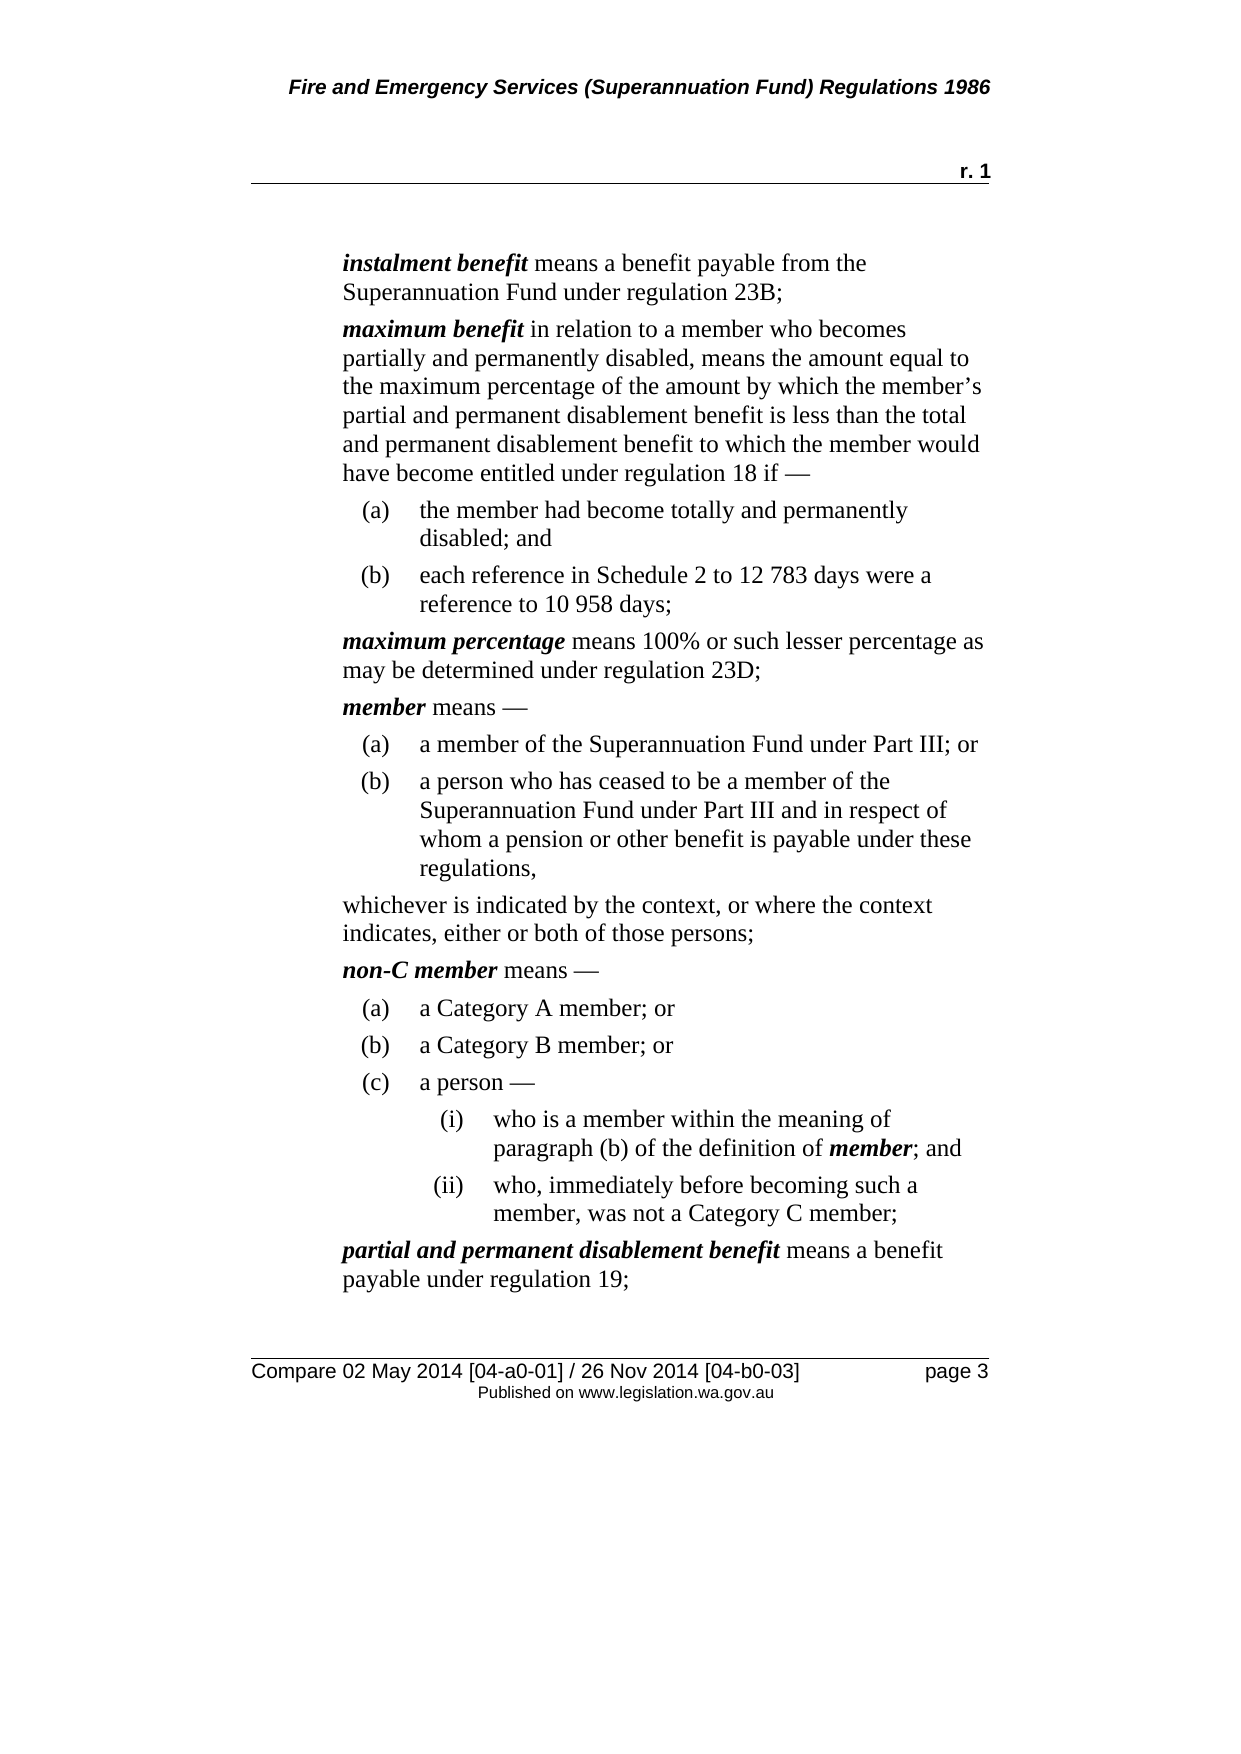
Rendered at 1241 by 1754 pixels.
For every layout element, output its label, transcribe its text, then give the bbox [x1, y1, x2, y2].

text (b) a Category B member; or [251, 1030, 989, 1058]
text (b) each reference in Schedule 2 to 12 783 days were a reference to 10 958 days; [251, 561, 989, 618]
text partial and permanent disablement benefit means a benefit payable under regulation 19; [251, 1236, 989, 1293]
text (i) who is a member within the meaning of paragraph (b) of the definition of member; and [251, 1104, 989, 1161]
text maximum percentage means 100% or such lesser percentage as may be determined under regulation 23D; [251, 626, 989, 684]
text (c) a person — [251, 1067, 989, 1096]
text maximum benefit in relation to a member who becomes partially and permanently disabled, means the amount equal to the maximum percentage of the amount by which the member’s partial and permanent disablement benefit is less than the total and permanent disablement benefit to which the member would have become entitled under regulation 18 if — [251, 314, 989, 486]
text non-C member means — [251, 956, 989, 984]
text whichever is indicated by the context, or where the context indicates, either or both of those persons; [251, 890, 989, 947]
text (a) the member had become totally and permanently disabled; and [251, 495, 989, 552]
text (a) a member of the Superannuation Fund under Part III; or [251, 729, 989, 758]
text member means — [251, 692, 989, 721]
text (ii) who, immediately before becoming such a member, was not a Category C member; [251, 1170, 989, 1227]
text (a) a Category A member; or [251, 993, 989, 1021]
text instalment benefit means a benefit payable from the Superannuation Fund under regulation 23B; [251, 248, 989, 306]
text (b) a person who has ceased to be a member of the Superannuation Fund under Part III and in respect of whom a pension or other benefit is payable under these regulations, [251, 766, 989, 881]
